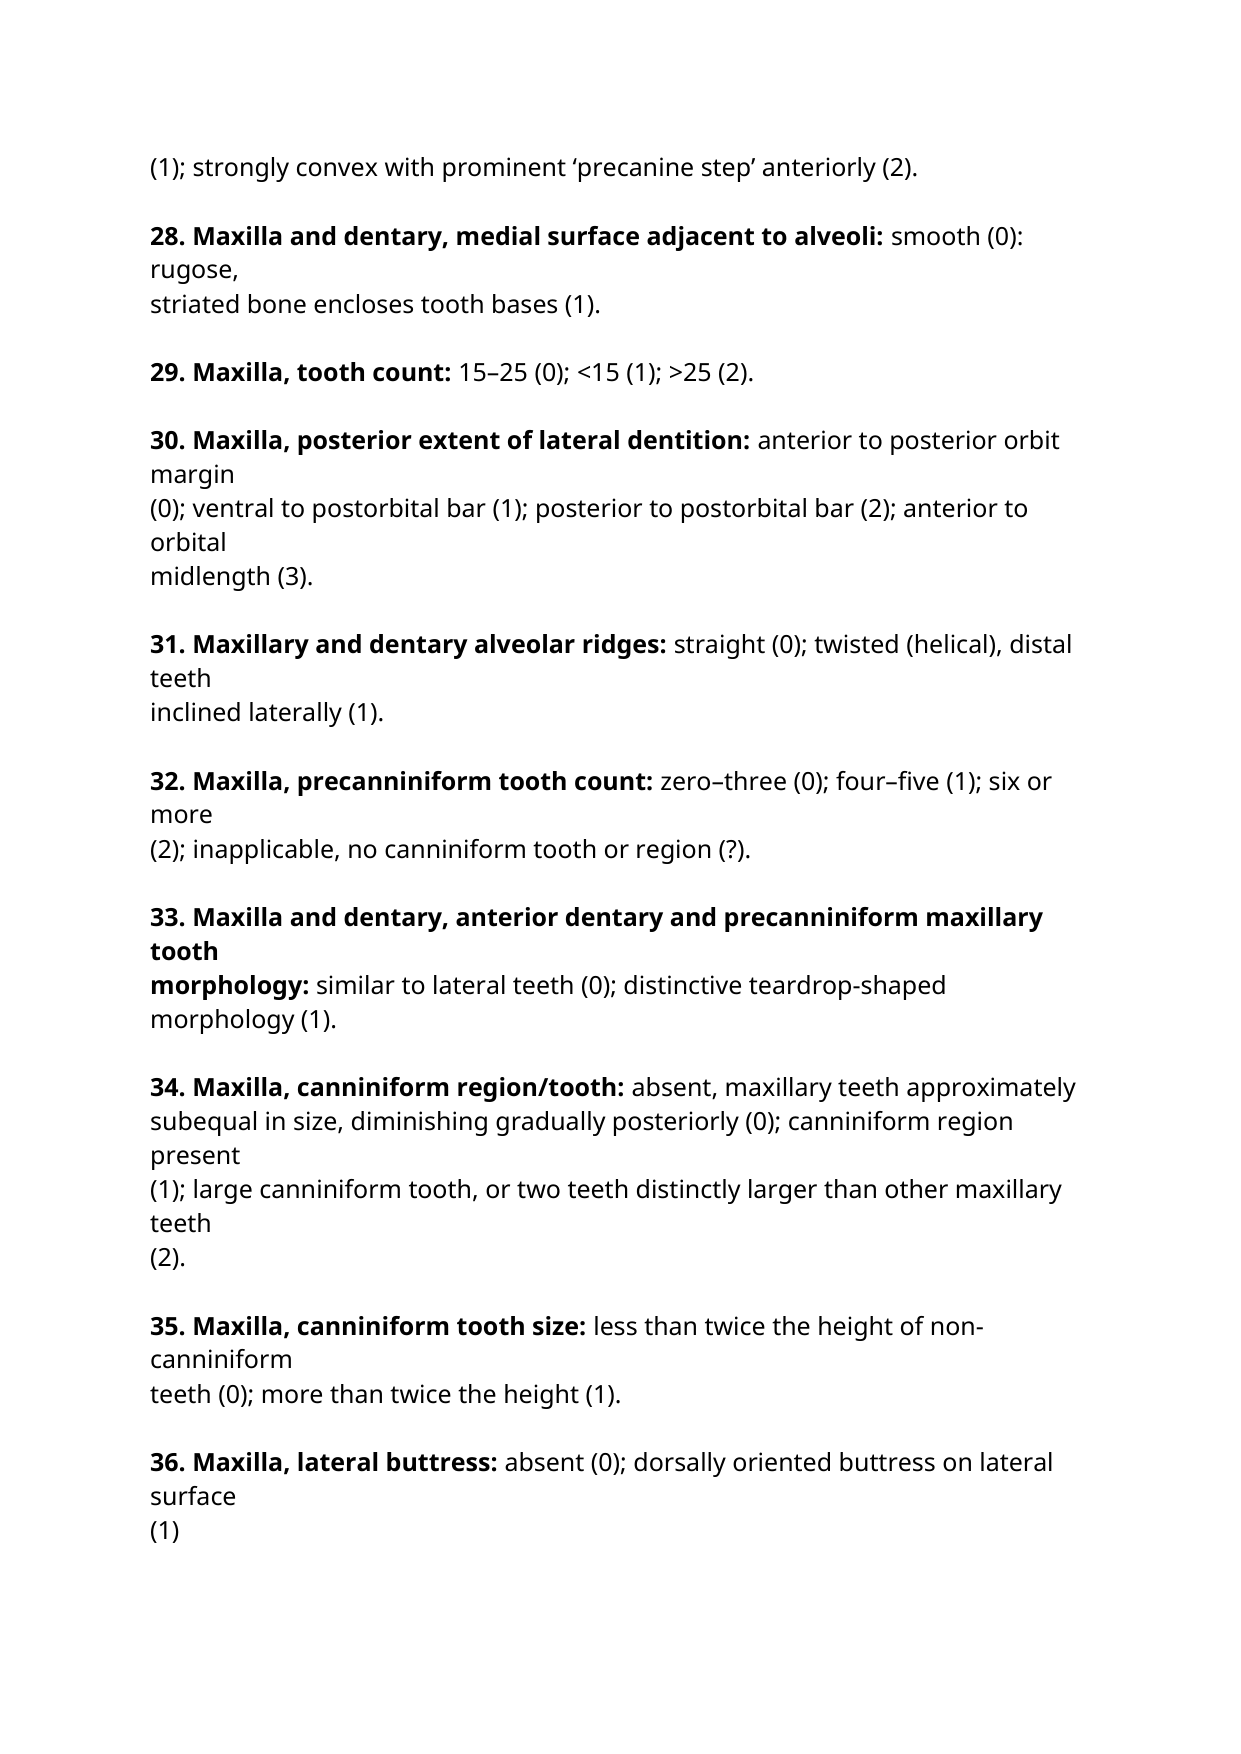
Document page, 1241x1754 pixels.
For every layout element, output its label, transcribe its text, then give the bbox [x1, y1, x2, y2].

text midlength (3). [150, 559, 1090, 593]
text (1) [150, 1512, 1090, 1547]
text (1); strongly convex with prominent ‘precanine step’ anteriorly (2). [150, 150, 1090, 184]
text 33. Maxilla and dentary, anterior dentary and precanniniform maxillary tooth [150, 899, 1090, 967]
text (2); inapplicable, no canniniform tooth or region (?). [150, 831, 1090, 865]
text 32. Maxilla, precanniniform tooth count: zero–three (0); four–five (1); six or more [150, 763, 1090, 831]
text teeth (0); more than twice the height (1). [150, 1376, 1090, 1410]
text 31. Maxillary and dentary alveolar ridges: straight (0); twisted (helical), distal teeth [150, 627, 1090, 695]
text striated bone encloses tooth bases (1). [150, 286, 1090, 320]
text 34. Maxilla, canniniform region/tooth: absent, maxillary teeth approximately [150, 1070, 1090, 1104]
text 36. Maxilla, lateral buttress: absent (0); dorsally oriented buttress on lateral surface [150, 1444, 1090, 1512]
text subequal in size, diminishing gradually posteriorly (0); canniniform region present [150, 1104, 1090, 1172]
text 35. Maxilla, canniniform tooth size: less than twice the height of non-canniniform [150, 1308, 1090, 1376]
text 29. Maxilla, tooth count: 15–25 (0); <15 (1); >25 (2). [150, 354, 1090, 388]
text 28. Maxilla and dentary, medial surface adjacent to alveoli: smooth (0): rugose, [150, 218, 1090, 286]
text (2). [150, 1240, 1090, 1274]
text 30. Maxilla, posterior extent of lateral dentition: anterior to posterior orbit margin [150, 422, 1090, 491]
text (0); ventral to postorbital bar (1); posterior to postorbital bar (2); anterior to orbital [150, 491, 1090, 559]
text inclined laterally (1). [150, 695, 1090, 729]
text (1); large canniniform tooth, or two teeth distinctly larger than other maxillary teeth [150, 1172, 1090, 1240]
text morphology: similar to lateral teeth (0); distinctive teardrop-shaped morphology (1). [150, 967, 1090, 1036]
